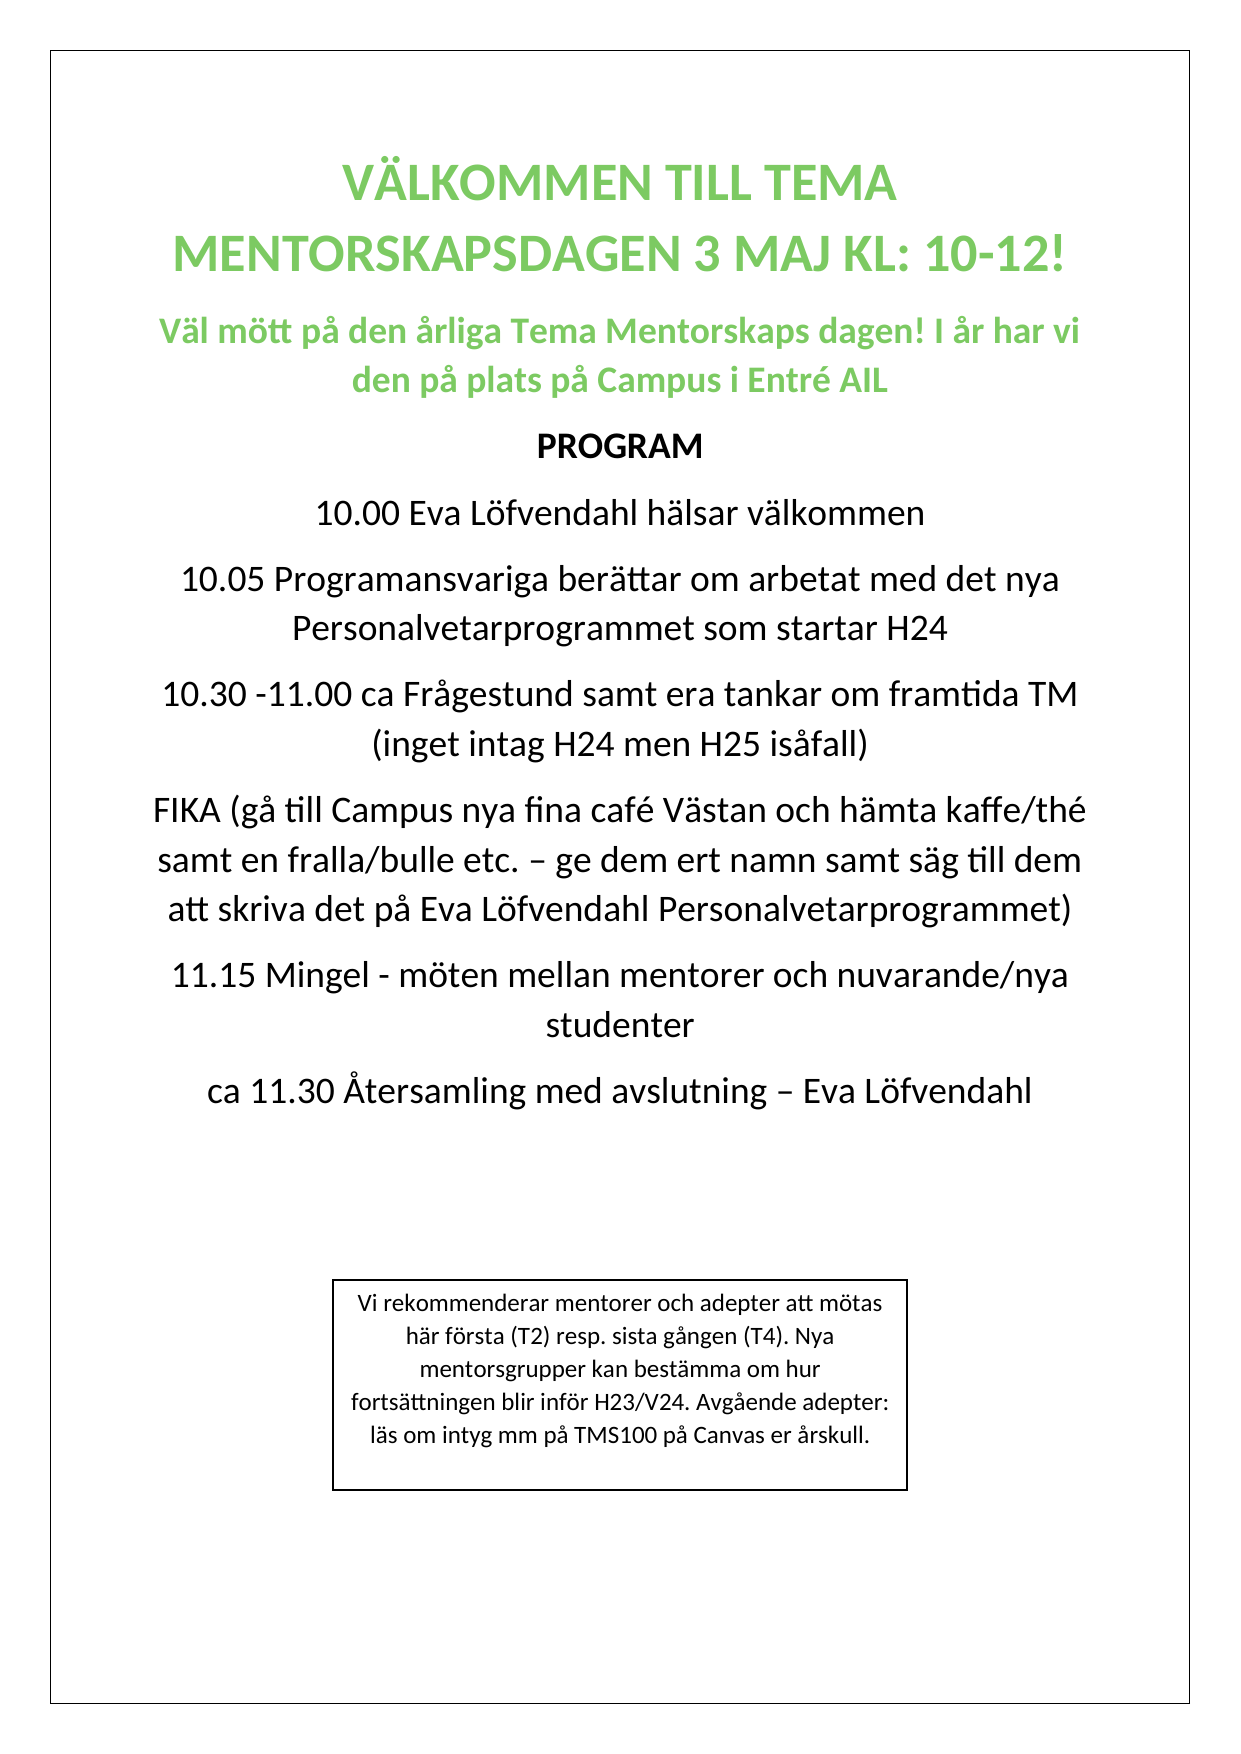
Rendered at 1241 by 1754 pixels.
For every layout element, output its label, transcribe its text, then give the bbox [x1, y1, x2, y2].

text 11.15 Mingel - möten mellan mentorer och nuvarande/nya studenter [147, 951, 1093, 1046]
text 10.30 -11.00 ca Frågestund samt era tankar om framtida TM (inget intag H24 men H25 isåfall) [147, 670, 1093, 766]
text VÄLKOMMEN TILL TEMA MENTORSKAPSDAGEN 3 MAJ KL: 10-12! [147, 147, 1093, 285]
text ca 11.30 Återsamling med avslutning – Eva Löfvendahl [147, 1067, 1093, 1113]
text 10.00 Eva Löfvendahl hälsar välkommen [147, 489, 1093, 534]
text FIKA (gå till Campus nya fina café Västan och hämta kaffe/thé samt en fralla/bulle etc. – ge dem ert namn samt säg till dem att skriva det på Eva Löfvendahl Personalvetarprogrammet) [147, 786, 1093, 931]
text 10.05 Programansvariga berättar om arbetat med det nya Personalvetarprogrammet som startar H24 [147, 555, 1093, 650]
text Väl mött på den årliga Tema Mentorskaps dagen! I år har vi den på plats på Campus i Entré AIL [147, 307, 1093, 402]
text PROGRAM [147, 422, 1093, 468]
